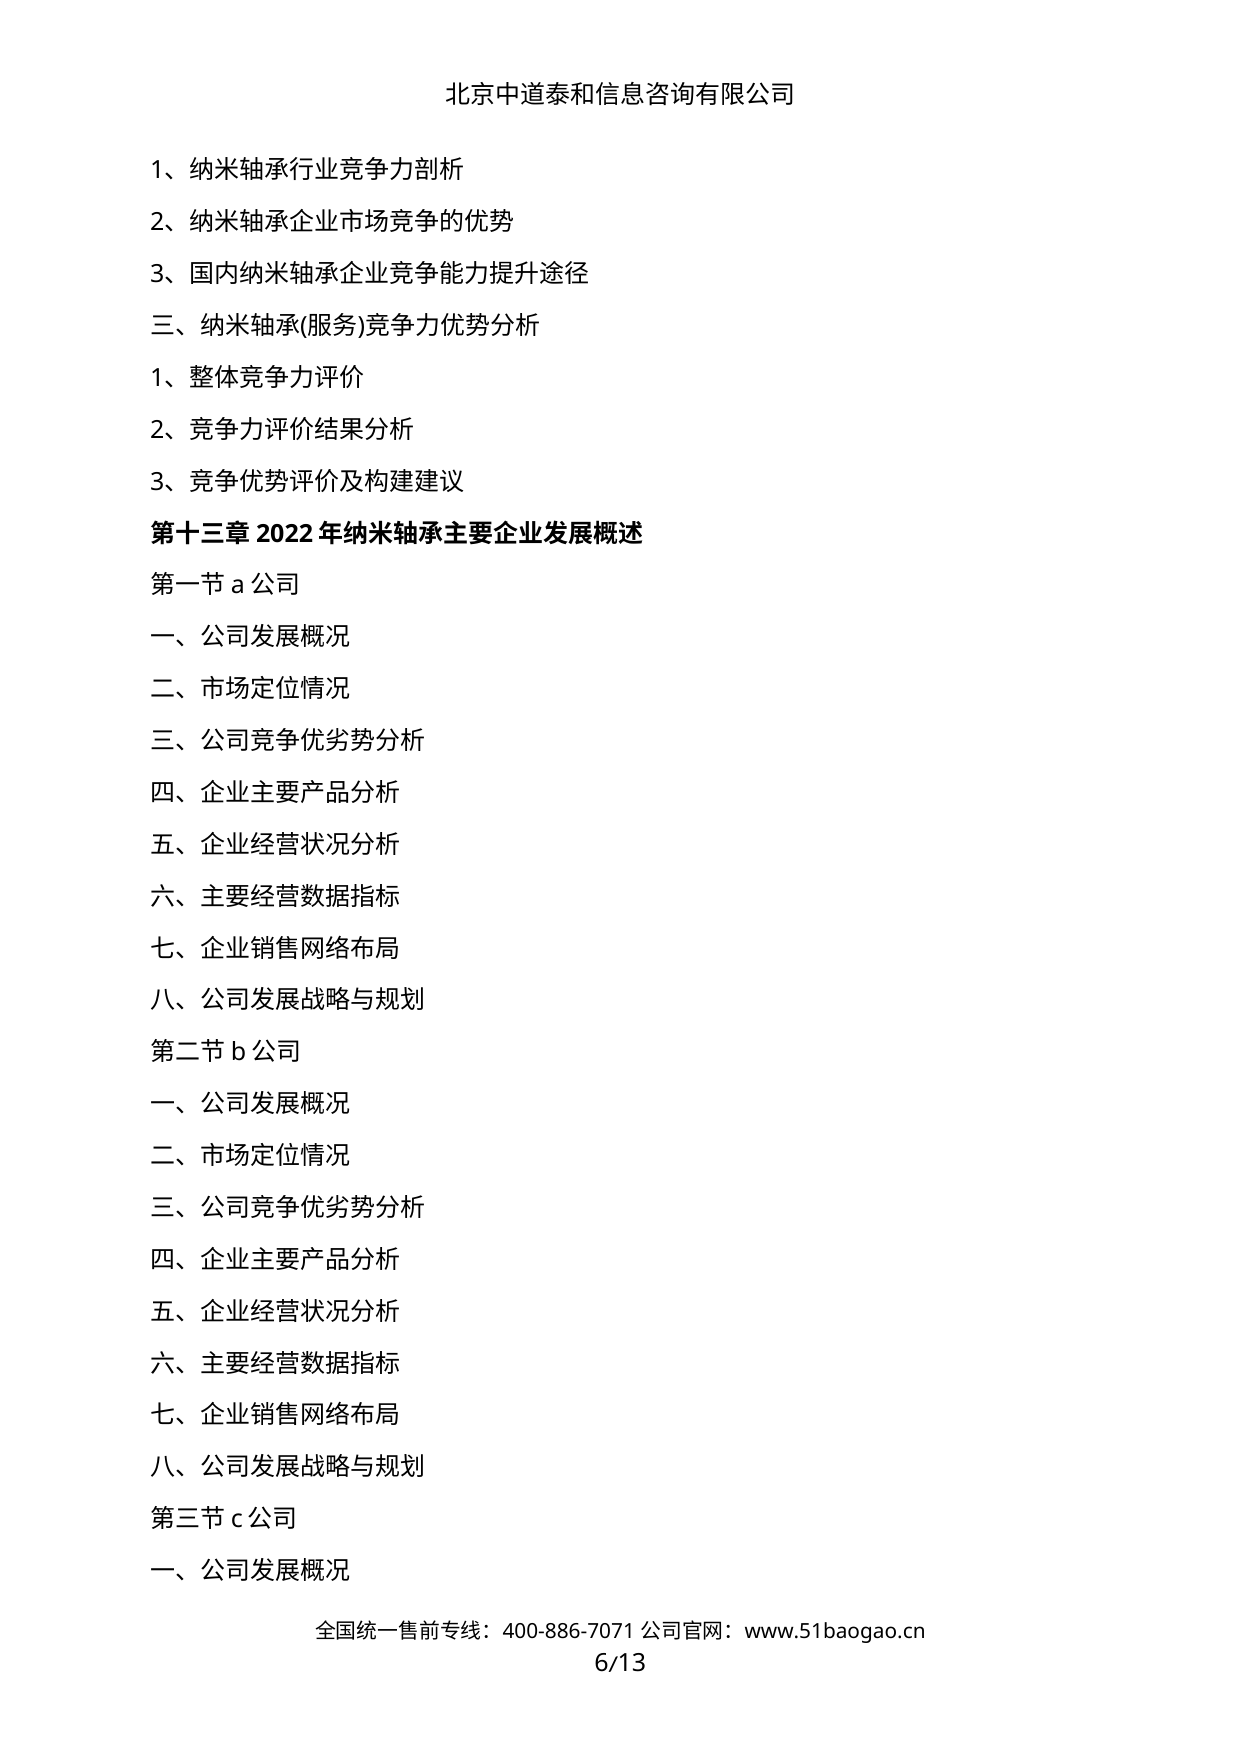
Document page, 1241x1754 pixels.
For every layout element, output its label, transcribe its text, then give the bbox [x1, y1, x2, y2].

text 3、国内纳米轴承企业竞争能力提升途径 [150, 254, 1090, 290]
text 三、公司竞争优劣势分析 [150, 1187, 1090, 1224]
text 三、纳米轴承(服务)竞争力优势分析 [150, 306, 1090, 342]
text 八、公司发展战略与规划 [150, 1447, 1090, 1483]
text 七、企业销售网络布局 [150, 928, 1090, 964]
text 第一节 a公司 [150, 565, 1090, 601]
text 1、纳米轴承行业竞争力剖析 [150, 150, 1090, 186]
text 三、公司竞争优劣势分析 [150, 721, 1090, 757]
text 一、公司发展概况 [150, 1084, 1090, 1120]
text 3、竞争优势评价及构建建议 [150, 461, 1090, 497]
text 七、企业销售网络布局 [150, 1395, 1090, 1431]
text 1、整体竞争力评价 [150, 357, 1090, 394]
text 五、企业经营状况分析 [150, 1291, 1090, 1327]
text 六、主要经营数据指标 [150, 1343, 1090, 1379]
text 五、企业经营状况分析 [150, 824, 1090, 861]
text 一、公司发展概况 [150, 617, 1090, 653]
text 一、公司发展概况 [150, 1551, 1090, 1587]
text 二、市场定位情况 [150, 669, 1090, 705]
text 四、企业主要产品分析 [150, 1239, 1090, 1276]
text 八、公司发展战略与规划 [150, 980, 1090, 1016]
text 六、主要经营数据指标 [150, 876, 1090, 912]
text 2、纳米轴承企业市场竞争的优势 [150, 202, 1090, 238]
text 二、市场定位情况 [150, 1136, 1090, 1172]
text 四、企业主要产品分析 [150, 772, 1090, 809]
text 2、竞争力评价结果分析 [150, 409, 1090, 446]
text 第三节 c公司 [150, 1499, 1090, 1535]
text 第二节 b公司 [150, 1032, 1090, 1068]
text 第十三章 2022年纳米轴承主要企业发展概述 [150, 513, 1090, 549]
